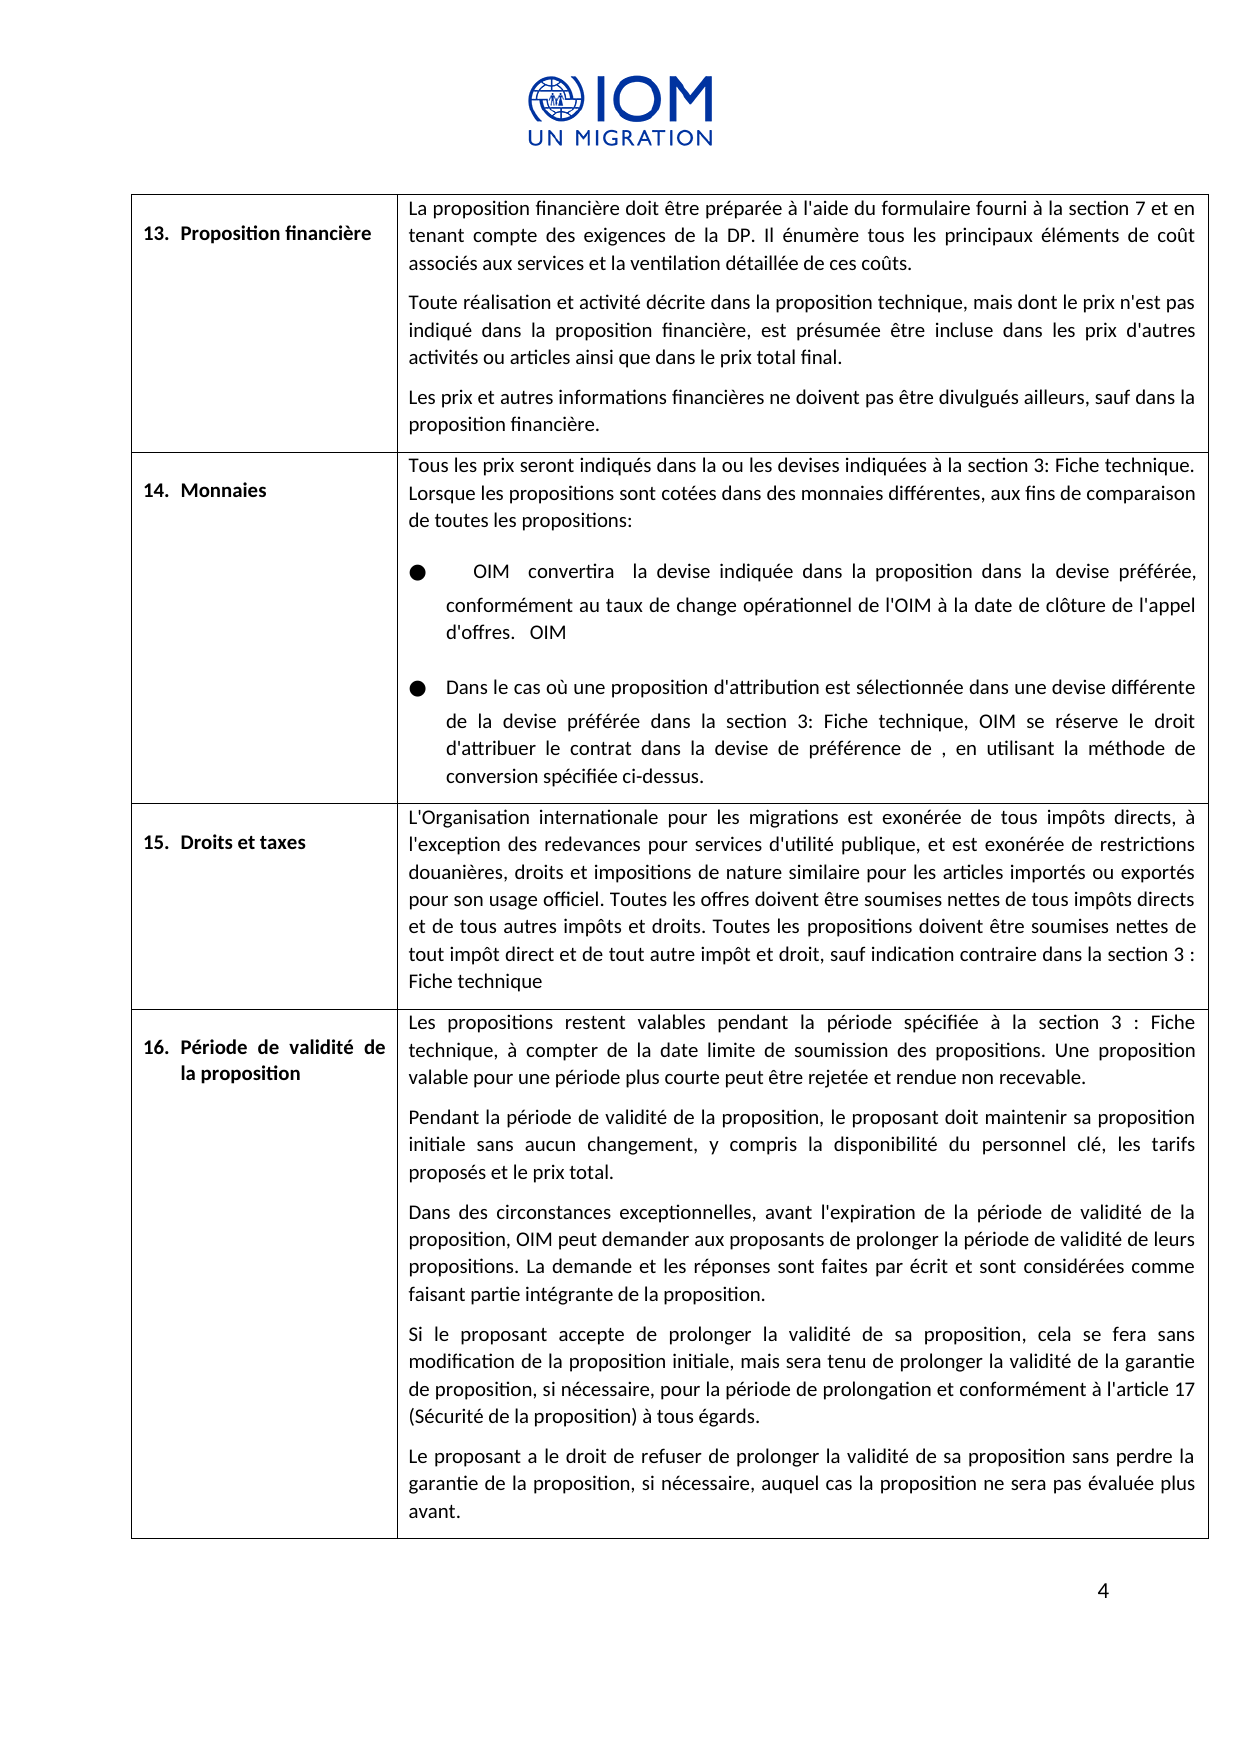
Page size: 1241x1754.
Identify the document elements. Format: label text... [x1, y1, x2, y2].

table_cell Les propositions restent valables pendant la période spécifiée à la section 3 : Fiche technique, à compter de la date limite de soumission des propositions. Une proposition valable pour une période plus courte peut être rejetée et rendue non recevable. Pendant la période de validité de la proposition, le proposant doit maintenir sa proposition initiale sans aucun changement, y compris la disponibilité du personnel clé, les tarifs proposés et le prix total. Dans des circonstances exceptionnelles, avant l'expiration de la période de validité de la proposition, OIM peut demander aux proposants de prolonger la période de validité de leurs propositions. La demande et les réponses sont faites par écrit et sont considérées comme faisant partie intégrante de la proposition. Si le proposant accepte de prolonger la validité de sa proposition, cela se fera sans modification de la proposition initiale, mais sera tenu de prolonger la validité de la garantie de proposition, si nécessaire, pour la période de prolongation et conformément à l'article 17 (Sécurité de la proposition) à tous égards. Le proposant a le droit de refuser de prolonger la validité de sa proposition sans perdre la garantie de la proposition, si nécessaire, auquel cas la proposition ne sera pas évaluée plus avant. [398, 1010, 1208, 1538]
table_cell Proposition financière [132, 195, 397, 452]
table_cell Tous les prix seront indiqués dans la ou les devises indiquées à la section 3: Fiche technique. Lorsque les propositions sont cotées dans des monnaies différentes, aux fins de comparaison de toutes les propositions: convertira la devise indiquée dans la proposition dans la devise préférée, conformément au taux de change opérationnel de l'OIM à la date de clôture de l'appel d'offres. Dans le cas où une proposition d'attribution est sélectionnée dans une devise différente de la devise préférée dans la section 3: Fiche technique, OIM se réserve le droit d'attribuer le contrat dans la devise de préférence de , en utilisant la méthode de conversion spécifiée ci-dessus. [398, 453, 1208, 803]
picture [524, 75, 716, 147]
table_cell La proposition financière doit être préparée à l'aide du formulaire fourni à la section 7 et en tenant compte des exigences de la DP. Il énumère tous les principaux éléments de coût associés aux services et la ventilation détaillée de ces coûts. Toute réalisation et activité décrite dans la proposition technique, mais dont le prix n'est pas indiqué dans la proposition financière, est présumée être incluse dans les prix d'autres activités ou articles ainsi que dans le prix total final. Les prix et autres informations financières ne doivent pas être divulgués ailleurs, sauf dans la proposition financière. [398, 195, 1208, 452]
table_cell L'Organisation internationale pour les migrations est exonérée de tous impôts directs, à l'exception des redevances pour services d'utilité publique, et est exonérée de restrictions douanières, droits et impositions de nature similaire pour les articles importés ou exportés pour son usage officiel. Toutes les offres doivent être soumises nettes de tous impôts directs et de tous autres impôts et droits. Toutes les propositions doivent être soumises nettes de tout impôt direct et de tout autre impôt et droit, sauf indication contraire dans la section 3 : Fiche technique [398, 804, 1208, 1008]
table_cell Monnaies [132, 453, 397, 803]
table_cell Période de validité de la proposition [132, 1010, 397, 1538]
table_cell Droits et taxes [132, 804, 397, 1008]
